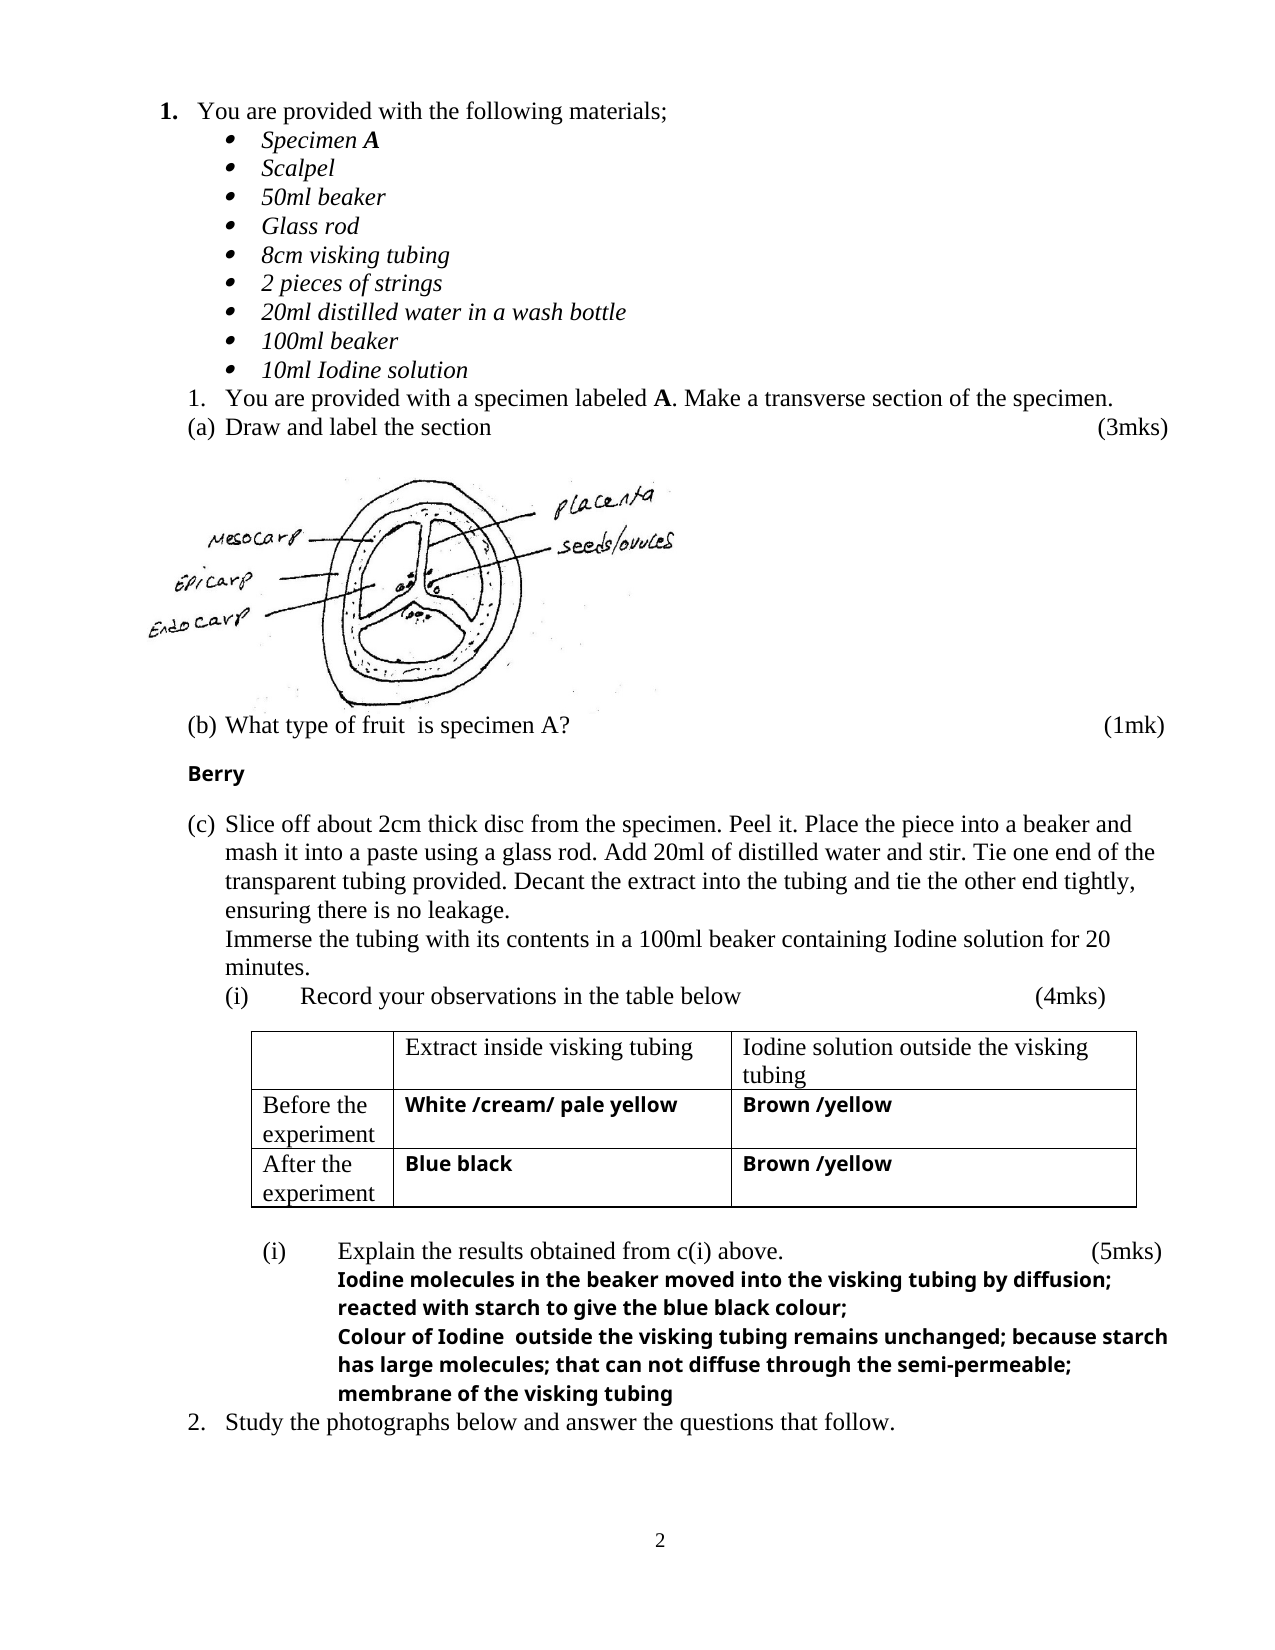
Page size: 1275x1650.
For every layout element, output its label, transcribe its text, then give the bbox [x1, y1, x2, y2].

list Immerse the tubing with its contents in a 100ml beaker containing Iodine solution for 20 minutes. [225, 924, 1170, 981]
table_cell White /cream/ pale yellow [394, 1090, 731, 1148]
list 20ml distilled water in a wash bottle [224, 297, 1170, 326]
list 10ml Iodine solution [224, 355, 1170, 383]
list What type of fruit is specimen A? (1mk) [187, 710, 1170, 738]
list You are provided with the following materials; [159, 96, 1170, 125]
list Scalpel [224, 153, 1170, 182]
table_cell Before the experiment [252, 1090, 393, 1148]
table_cell Brown /yellow [732, 1090, 1136, 1148]
list Specimen A [224, 125, 1170, 153]
list 8cm visking tubing [224, 240, 1170, 268]
list Slice off about 2cm thick disc from the specimen. Peel it. Place the piece into a beaker and mash it into a paste using a glass rod. Add 20ml of distilled water and stir. Tie one end of the transparent tubing provided. Decant the extract into the tubing and tie the other end tightly, ensuring there is no leakage. [187, 809, 1170, 924]
list Study the photographs below and answer the questions that follow. [187, 1407, 1170, 1436]
table_cell Brown /yellow [732, 1149, 1136, 1206]
list 100ml beaker [224, 326, 1170, 355]
list Explain the results obtained from c(i) above. (5mks) [262, 1236, 1170, 1265]
list Glass rod [224, 211, 1170, 240]
table_cell After the experiment [252, 1149, 393, 1206]
list You are provided with a specimen labeled A. Make a transverse section of the specimen. [187, 383, 1170, 412]
table_header Iodine solution outside the visking tubing [732, 1032, 1136, 1089]
list Draw and label the section (3mks) [187, 412, 1170, 441]
list Record your observations in the table below (4mks) [225, 981, 1170, 1010]
table_cell Blue black [394, 1149, 731, 1206]
picture [146, 477, 679, 714]
list Iodine molecules in the beaker moved into the visking tubing by diffusion; reacted with starch to give the blue black colour; [337, 1265, 1170, 1322]
list 50ml beaker [224, 182, 1170, 211]
table_header [252, 1032, 393, 1089]
table_header Extract inside visking tubing [394, 1032, 731, 1089]
list 2 pieces of strings [224, 268, 1170, 297]
list Colour of Iodine outside the visking tubing remains unchanged; because starch has large molecules; that can not diffuse through the semi-permeable; membrane of the visking tubing [337, 1322, 1170, 1407]
text Berry [187, 759, 1170, 788]
